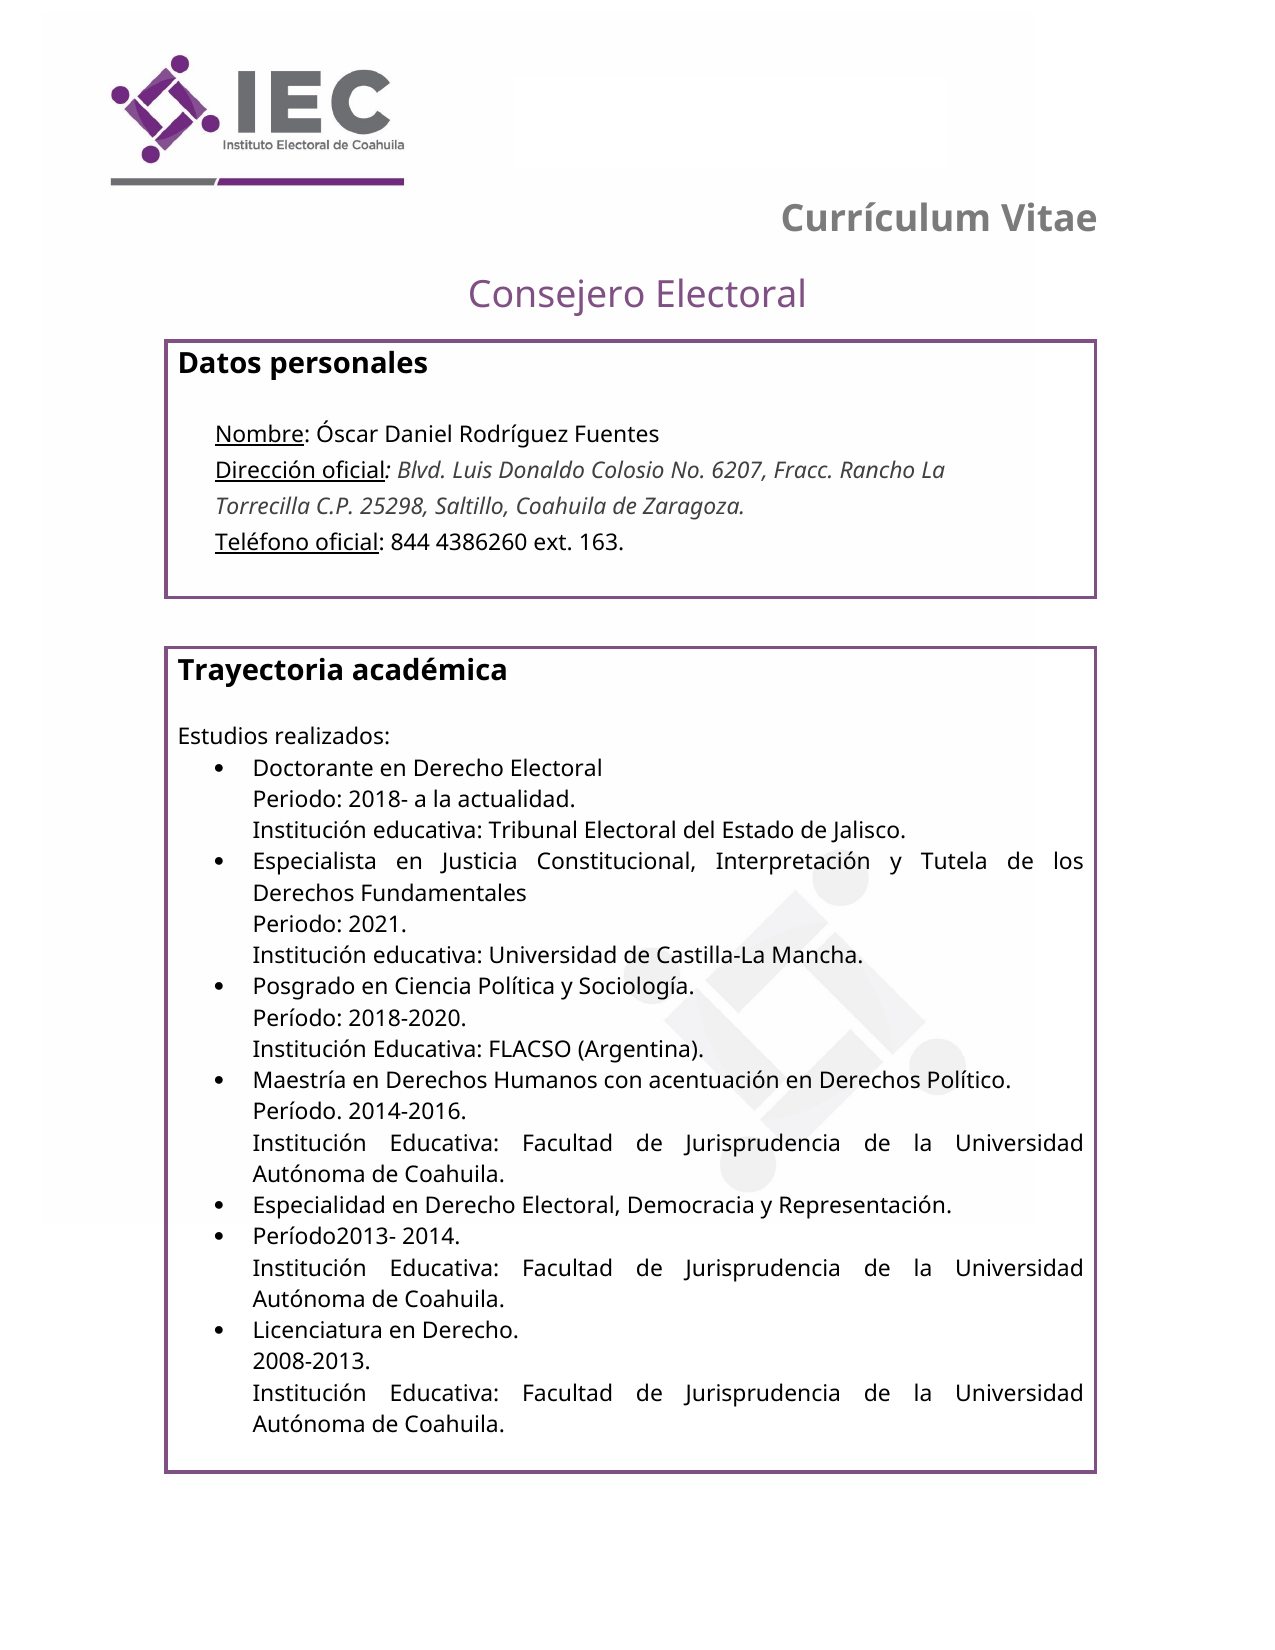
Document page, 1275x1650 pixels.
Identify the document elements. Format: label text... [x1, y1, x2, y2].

picture [42, 12, 1035, 1225]
text Consejero Electoral [267, 267, 1008, 318]
table_header Trayectoria académica Estudios realizados: Doctorante en Derecho Electoral Periodo: 2018- a la actualidad. Institución educativa: Tribunal Electoral del Estado de Jalisco. Especialista en Justicia Constitucional, Interpretación y Tutela de los Derechos Fundamentales Periodo: 2021. Institución educativa: Universidad de Castilla-La Mancha. Posgrado en Ciencia Política y Sociología. Período: 2018-2020. Institución Educativa: FLACSO (Argentina). Maestría en Derechos Humanos con acentuación en Derechos Político. Período. 2014-2016. Institución Educativa: Facultad de Jurisprudencia de la Universidad Autónoma de Coahuila. Especialidad en Derecho Electoral, Democracia y Representación. Período2013- 2014. Institución Educativa: Facultad de Jurisprudencia de la Universidad Autónoma de Coahuila. Licenciatura en Derecho. 2008-2013. Institución Educativa: Facultad de Jurisprudencia de la Universidad Autónoma de Coahuila. [168, 649, 1094, 1470]
text Currículum Vitae [177, 192, 1098, 243]
table_header Datos personales Nombre: Óscar Daniel Rodríguez Fuentes Dirección oficial: Blvd. Luis Donaldo Colosio No. 6207, Fracc. Rancho La Torrecilla C.P. 25298, Saltillo, Coahuila de Zaragoza. Teléfono oficial: 844 4386260 ext. 163. [168, 343, 1094, 596]
